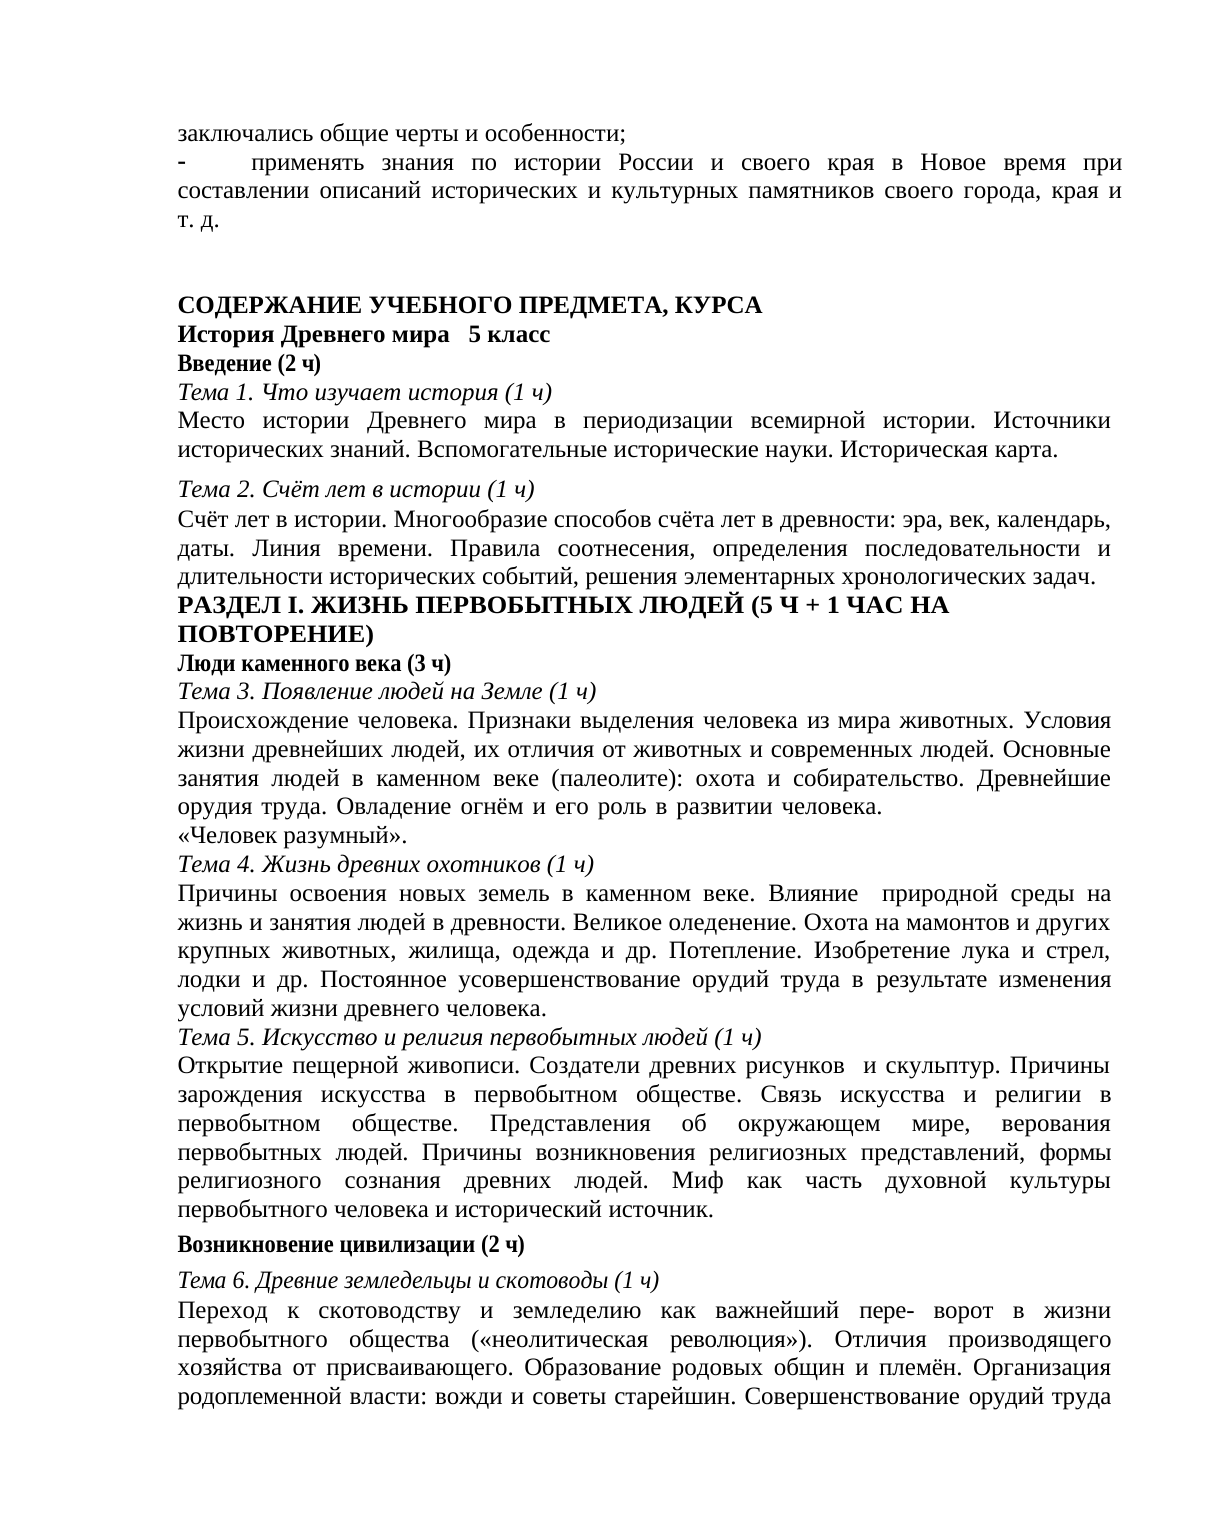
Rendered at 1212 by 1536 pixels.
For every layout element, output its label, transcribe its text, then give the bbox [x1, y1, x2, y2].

list История Древнего мира 5 класс [177, 319, 1211, 348]
text Происхождение человека. Признаки выделения человека из мира животных. Условия жизни древнейших людей, их отличия от животных и современных людей. Основные занятия людей в каменном веке (палеолите): охота и собирательство. Древнейшие орудия труда. Овладение огнём и его роль в развитии человека. [177, 705, 1111, 820]
subtitle Возникновение цивилизации (2 ч) [177, 1229, 935, 1258]
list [177, 118, 1123, 147]
text Открытие пещерной живописи. Создатели древних рисунков и скульптур. Причины зарождения искусства в первобытном обществе. Связь искусства и религии в первобытном обществе. Представления об окружающем мире, верования первобытных людей. Причины возникновения религиозных представлений, формы религиозного сознания древних людей. Миф как часть духовной культуры первобытного человека и исторический источник. [177, 1050, 1111, 1223]
text Причины освоения новых земель в каменном веке. Влияние природной среды на жизнь и занятия людей в древности. Великое оледенение. Охота на мамонтов и других крупных животных, жилища, одежда и др. Потепление. Изобретение лука и стрел, лодки и др. Постоянное усовершенствование орудий труда в результате изменения условий жизни древнего человека. [177, 878, 1111, 1022]
subtitle Тема 5. Искусство и религия первобытных людей (1 ч) [177, 1022, 1123, 1050]
subtitle Тема 1. Что изучает история (1 ч) [177, 377, 842, 406]
list СОДЕРЖАНИЕ УЧЕБНОГО ПРЕДМЕТА, КУРСА [177, 291, 1211, 319]
text «Человек разумный». [177, 820, 1123, 849]
subtitle Тема 4. Жизнь древних охотников (1 ч) [177, 849, 1123, 878]
text РАЗДЕЛ I. ЖИЗНЬ ПЕРВОБЫТНЫХ ЛЮДЕЙ (5 Ч + 1 ЧАС НА ПОВТОРЕНИЕ) [177, 590, 1025, 648]
subtitle Тема 3. Появление людей на Земле (1 ч) [177, 676, 935, 705]
subtitle Тема 2. Счёт лет в истории (1 ч) [177, 474, 1123, 503]
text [177, 1295, 1111, 1410]
text Место истории Древнего мира в периодизации всемирной истории. Источники исторических знаний. Вспомогательные исторические науки. Историческая карта. [177, 406, 1111, 463]
text Счёт лет в истории. Многообразие способов счёта лет в древности: эра, век, календарь, даты. Линия времени. Правила соотнесения, определения последовательности и длительности исторических событий, решения элементарных хронологических задач. [177, 504, 1111, 590]
subtitle Введение (2 ч) [177, 348, 842, 377]
subtitle Люди каменного века (3 ч) [177, 648, 935, 676]
list применять знания по истории России и своего края в Новое время при составлении описаний исторических и культурных памятников своего города, края и т. д. [177, 147, 1123, 233]
subtitle Тема 6. Древние земледельцы и скотоводы (1 ч) [177, 1265, 935, 1294]
